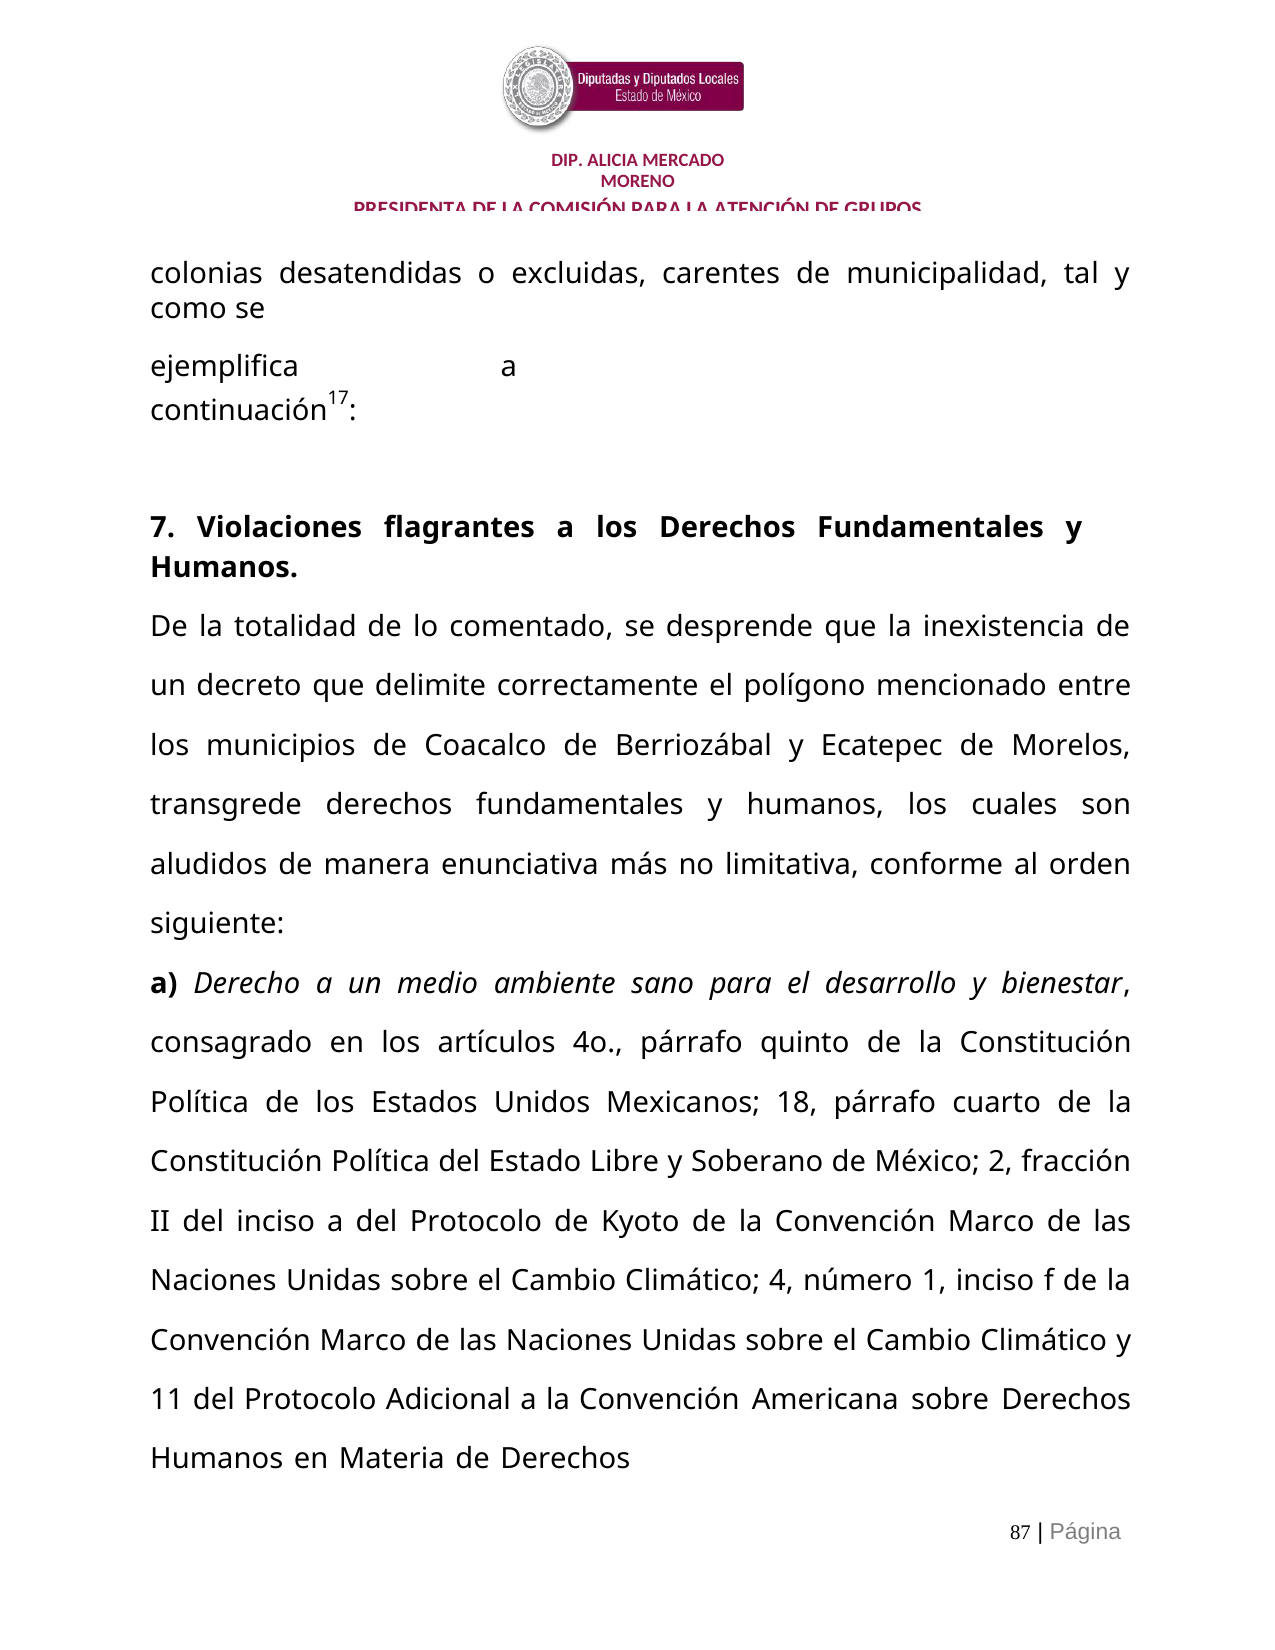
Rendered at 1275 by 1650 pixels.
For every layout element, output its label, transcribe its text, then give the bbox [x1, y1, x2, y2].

text De la totalidad de lo comentado, se desprende que la inexistencia de un decreto que delimite correctamente el polígono mencionado entre los municipios de Coacalco de Berriozábal y Ecatepec de Morelos, transgrede derechos fundamentales y humanos, los cuales son aludidos de manera enunciativa más no limitativa, conforme al orden siguiente: [150, 605, 1131, 942]
text 7. Violaciones flagrantes a los Derechos Fundamentales y Humanos. [150, 506, 1082, 586]
picture [467, 12, 774, 166]
text ejemplifica a continuación17: [150, 345, 517, 429]
picture [714, 156, 721, 164]
picture [645, 158, 655, 166]
picture [702, 156, 708, 164]
text a) Derecho a un medio ambiente sano para el desarrollo y bienestar, consagrado en los artículos 4o., párrafo quinto de la Constitución Política de los Estados Unidos Mexicanos; 18, párrafo cuarto de la Constitución Política del Estado Libre y Soberano de México; 2, fracción II del inciso a del Protocolo de Kyoto de la Convención Marco de las Naciones Unidas sobre el Cambio Climático; 4, número 1, inciso f de la Convención Marco de las Naciones Unidas sobre el Cambio Climático y 11 del Protocolo Adicional a la Convención Americana sobre Derechos Humanos en Materia de Derechos [150, 962, 1131, 1477]
picture [554, 156, 560, 164]
text colonias desatendidas o excluidas, carentes de municipalidad, tal y como se [150, 255, 1130, 326]
